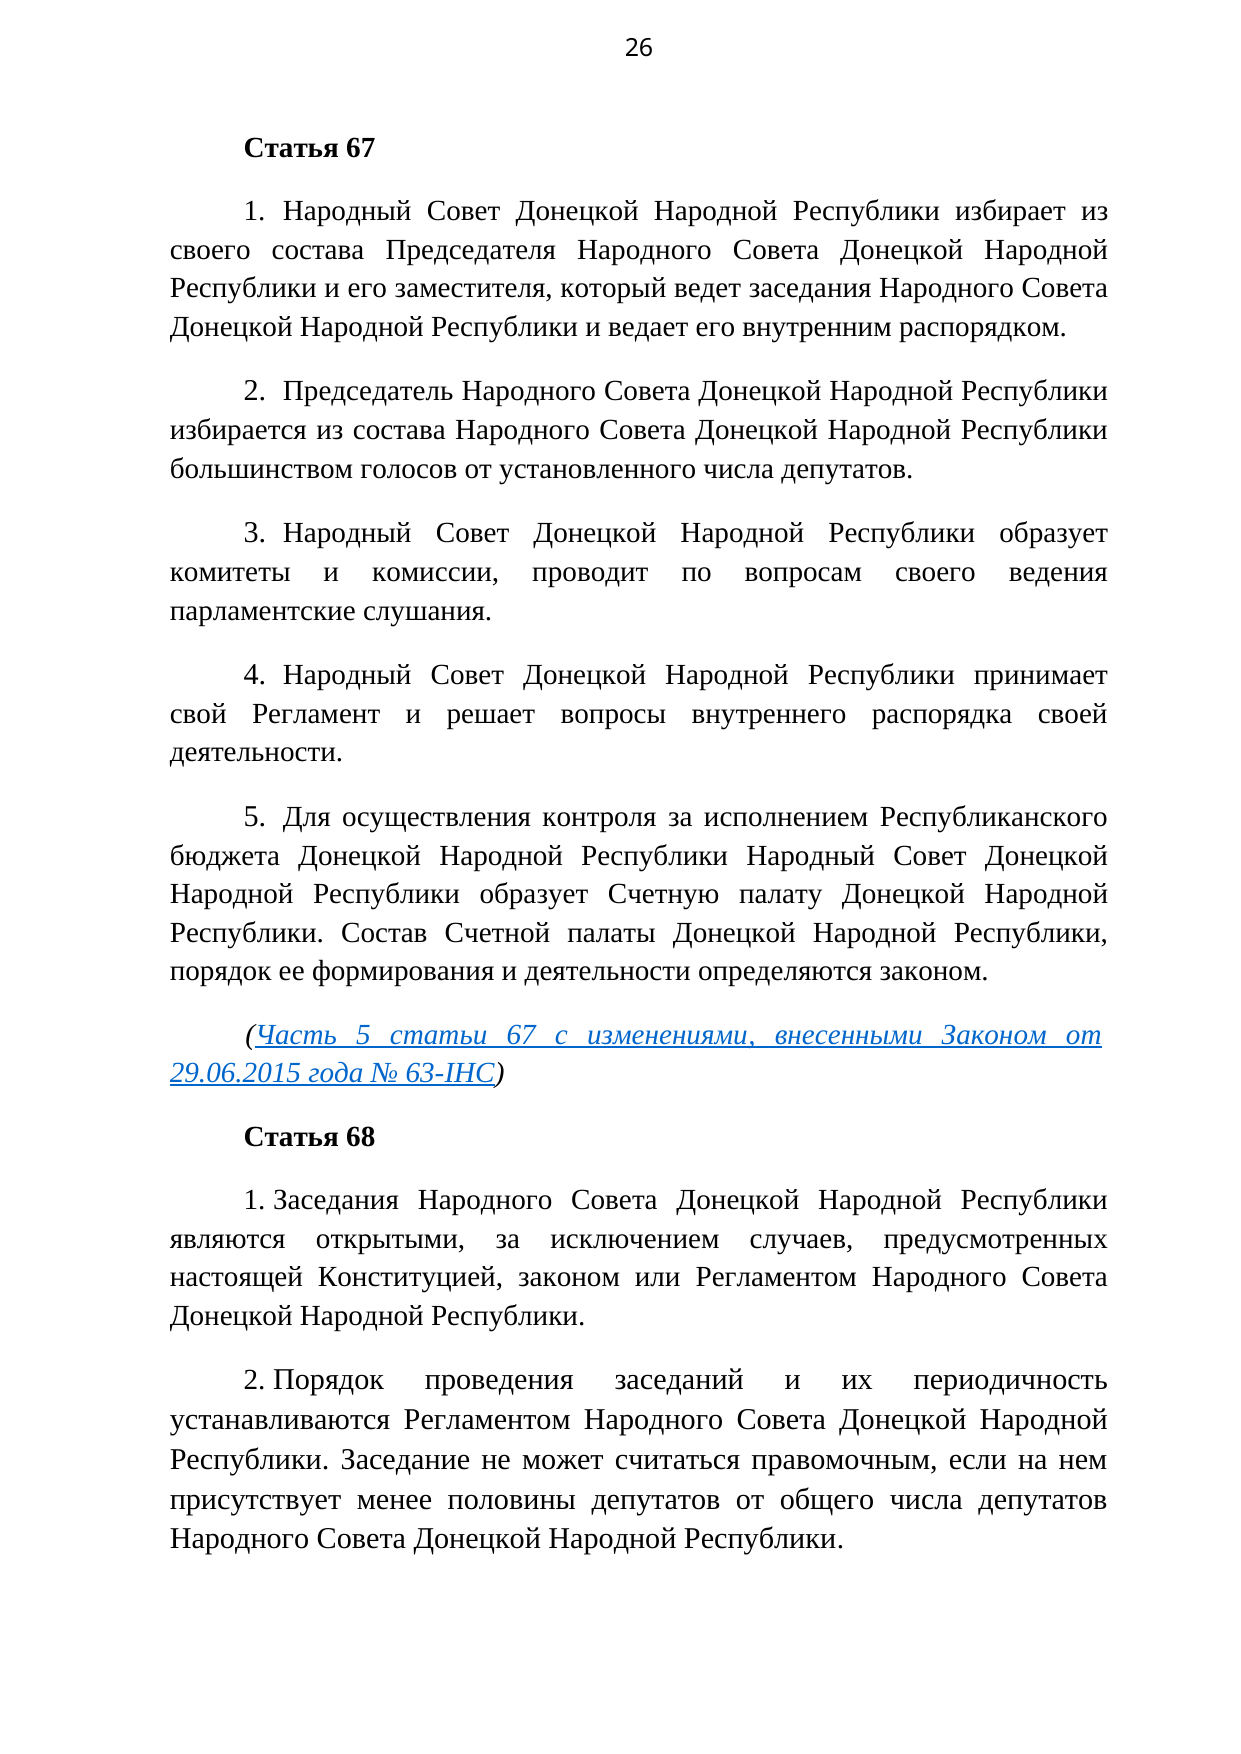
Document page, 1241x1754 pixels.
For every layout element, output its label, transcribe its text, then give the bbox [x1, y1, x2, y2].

text (Часть 5 статьи 67 с изменениями, внесенными Законом от 29.06.2015 года № 63-ІНС) [169, 1017, 1104, 1089]
list Председатель Народного Совета Донецкой Народной Республики избирается из состава Народного Совета Донецкой Народной Республики большинством голосов от установленного числа депутатов. [169, 373, 1108, 484]
text Статья 68 [169, 1119, 1108, 1152]
list Порядок проведения заседаний и их периодичность устанавливаются Регламентом Народного Совета Донецкой Народной Республики. Заседание не может считаться правомочным, если на нем присутствует менее половины депутатов от общего числа депутатов Народного Совета Донецкой Народной Республики. [169, 1362, 1108, 1555]
list Народный Совет Донецкой Народной Республики принимает свой Регламент и решает вопросы внутреннего распорядка своей деятельности. [169, 656, 1108, 768]
text 1. Народный Совет Донецкой Народной Республики избирает из своего состава Председателя Народного Совета Донецкой Народной Республики и его заместителя, который ведет заседания Народного Совета Донецкой Народной Республики и ведает его внутренним распорядком. [169, 193, 1108, 343]
list Заседания Народного Совета Донецкой Народной Республики являются открытыми, за исключением случаев, предусмотренных настоящей Конституцией, законом или Регламентом Народного Совета Донецкой Народной Республики. [169, 1182, 1108, 1332]
text Статья 67 [169, 130, 1108, 163]
list Народный Совет Донецкой Народной Республики образует комитеты и комиссии, проводит по вопросам своего ведения парламентские слушания. [169, 514, 1108, 626]
list Для осуществления контроля за исполнением Республиканского бюджета Донецкой Народной Республики Народный Совет Донецкой Народной Республики образует Счетную палату Донецкой Народной Республики. Состав Счетной палаты Донецкой Народной Республики, порядок ее формирования и деятельности определяются законом. [169, 798, 1108, 987]
